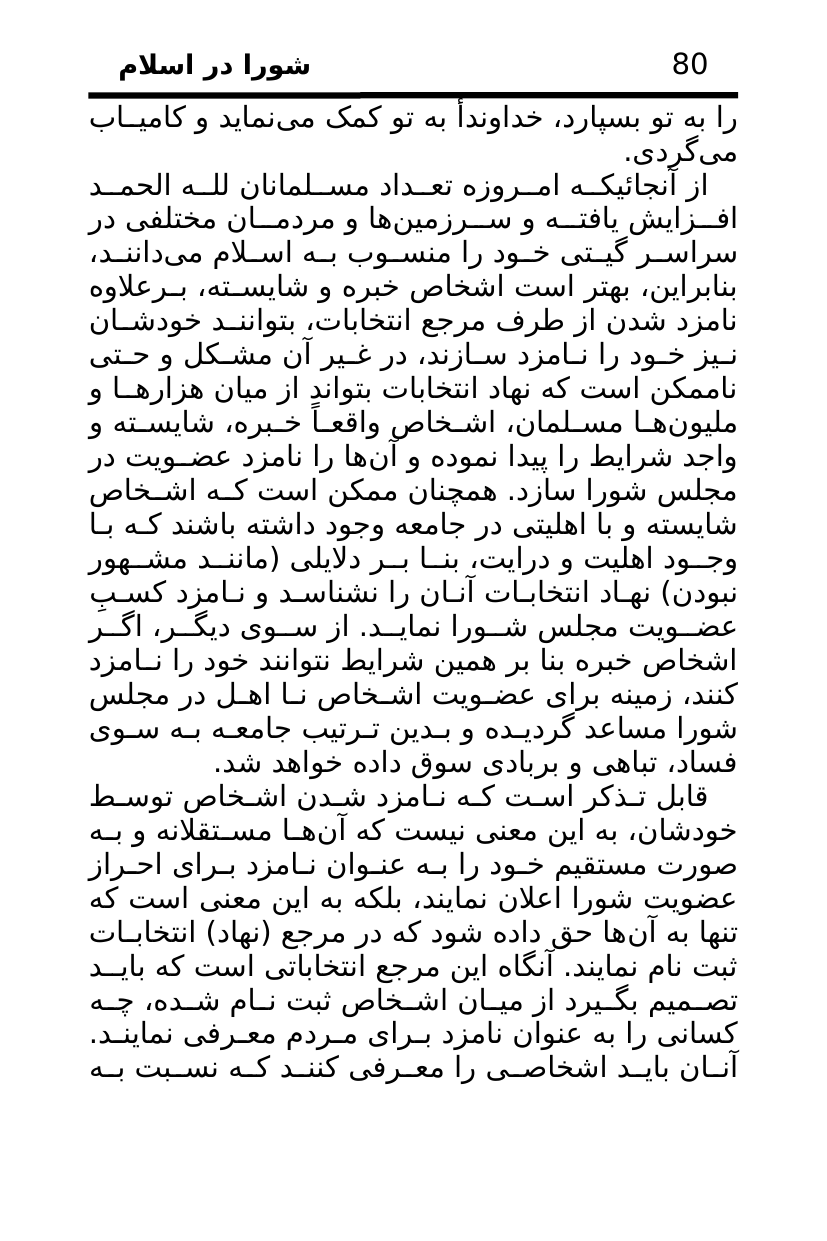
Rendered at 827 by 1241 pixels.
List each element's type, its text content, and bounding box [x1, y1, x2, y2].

text از آنجائیكه امروزه تعداد مسلمانان لله الحمد افزایش یافته و سرزمین‌ها و مردمان مختلفی در سراسر گیتی خود را منسوب به اسلام می‌دانند، بنابراین، بهتر است اشخاص خبره و شایسته، برعلاوه نامزد شدن از طرف مرجع انتخابات، بتوانند خودشان نیز خود را نامزد سازند، در غیر آن مشكل و حتی ناممكن است كه نهاد انتخابات بتواند از میان هزارها و ملیون‌ها مسلمان، اشخاص واقعاً خبره، شایسته و واجد شرایط را پیدا نموده و آن‌ها را نامزد عضویت در مجلس شورا سازد. همچنان ممكن است كه اشخاص شایسته و با اهلیتی در جامعه وجود داشته باشند كه با وجود اهلیت و درایت، بنا بر دلایلی (مانند مشهور نبودن) نهاد انتخابات آنان را نشناسد و نامزد كسبِ عضویت مجلس شورا نماید. از سوی دیگر، اگر اشخاص خبره بنا بر همین شرایط نتوانند خود را نامزد کنند، زمینه برای عضویت اشخاص نا اهل در مجلس شورا مساعد گردیده و بدین ترتیب جامعه به سوی فساد، تباهی و بربادی سوق داده خواهد شد. [89, 168, 738, 779]
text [89, 100, 738, 168]
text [89, 779, 738, 1085]
